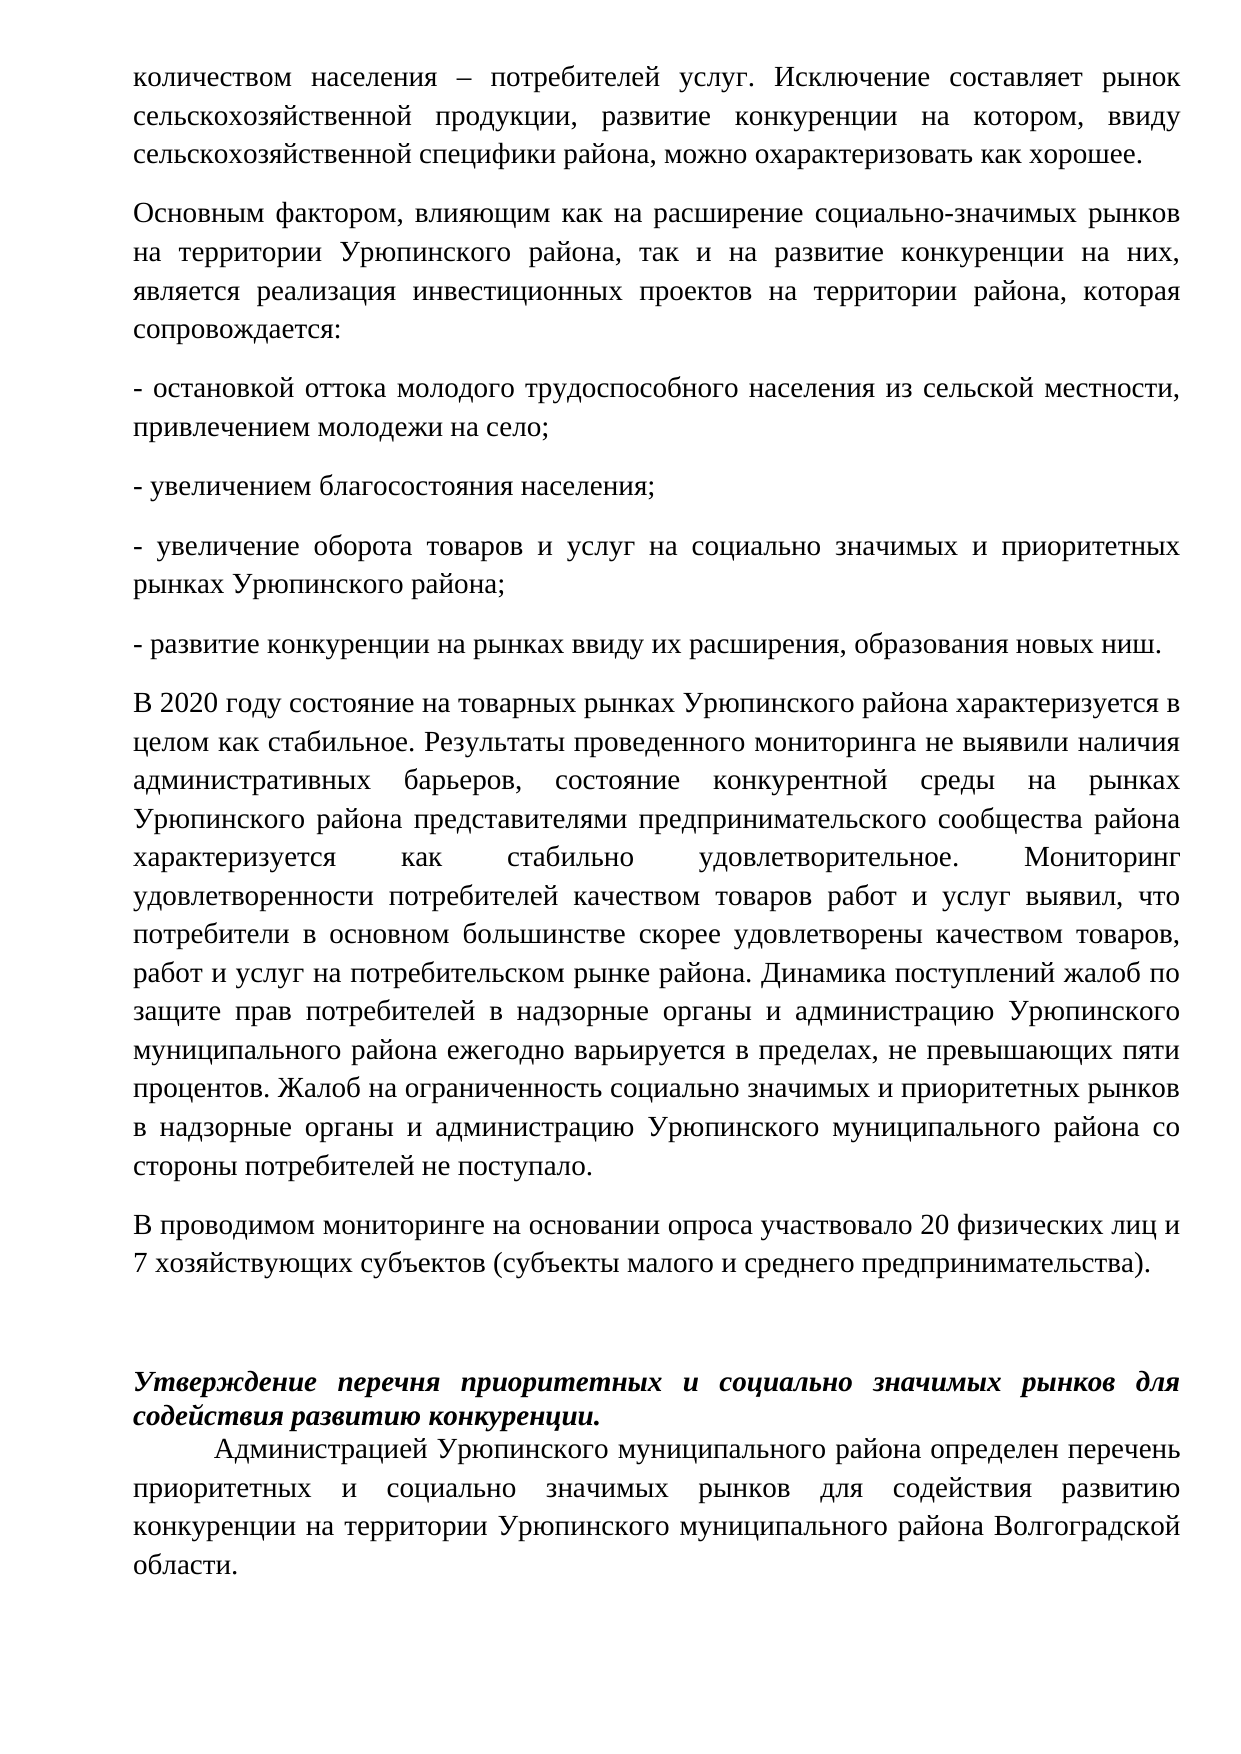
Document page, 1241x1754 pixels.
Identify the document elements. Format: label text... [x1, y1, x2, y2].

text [133, 59, 1181, 170]
text Утверждение перечня приоритетных и социально значимых рынков для содействия развитию конкуренции. [133, 1364, 1181, 1431]
text - увеличение оборота товаров и услуг на социально значимых и приоритетных рынках Урюпинского района; [133, 528, 1181, 600]
text - развитие конкуренции на рынках ввиду их расширения, образования новых ниш. [133, 626, 1181, 659]
text Основным фактором, влияющим как на расширение социально-значимых рынков на территории Урюпинского района, так и на развитие конкуренции на них, является реализация инвестиционных проектов на территории района, которая сопровождается: [133, 196, 1181, 345]
text - остановкой оттока молодого трудоспособного населения из сельской местности, привлечением молодежи на село; [133, 371, 1181, 443]
text - увеличением благосостояния населения; [133, 468, 1181, 502]
text В проводимом мониторинге на основании опроса участвовало 20 физических лиц и 7 хозяйствующих субъектов (субъекты малого и среднего предпринимательства). [133, 1207, 1181, 1279]
text В 2020 году состояние на товарных рынках Урюпинского района характеризуется в целом как стабильное. Результаты проведенного мониторинга не выявили наличия административных барьеров, состояние конкурентной среды на рынках Урюпинского района представителями предпринимательского сообщества района характеризуется как стабильно удовлетворительное. Мониторинг удовлетворенности потребителей качеством товаров работ и услуг выявил, что потребители в основном большинстве скорее удовлетворены качеством товаров, работ и услуг на потребительском рынке района. Динамика поступлений жалоб по защите прав потребителей в надзорные органы и администрацию Урюпинского муниципального района ежегодно варьируется в пределах, не превышающих пяти процентов. Жалоб на ограниченность социально значимых и приоритетных рынков в надзорные органы и администрацию Урюпинского муниципального района со стороны потребителей не поступало. [133, 685, 1181, 1181]
text Администрацией Урюпинского муниципального района определен перечень приоритетных и социально значимых рынков для содействия развитию конкуренции на территории Урюпинского муниципального района Волгоградской области. [133, 1431, 1181, 1581]
